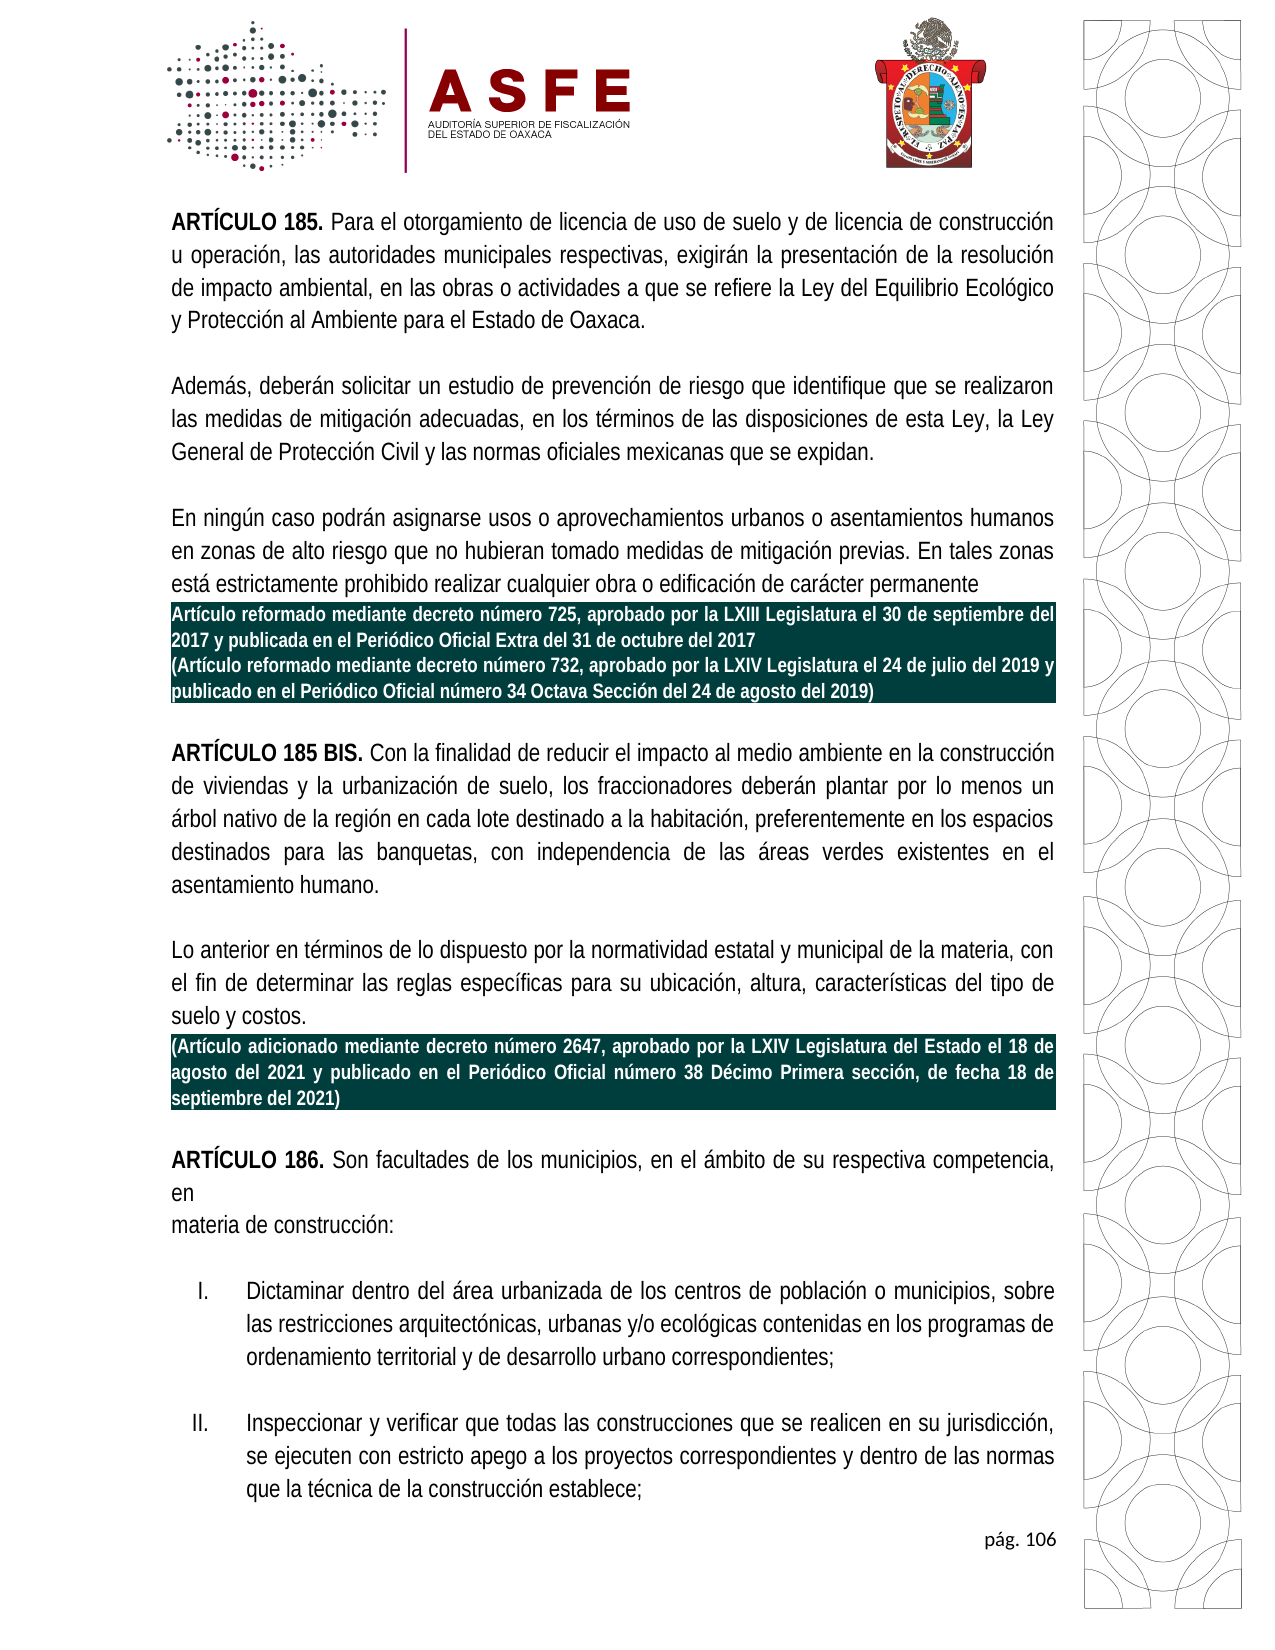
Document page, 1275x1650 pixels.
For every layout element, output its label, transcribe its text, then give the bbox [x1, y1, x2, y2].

list Dictaminar dentro del área urbanizada de los centros de población o municipios, sobre las restricciones arquitectónicas, urbanas y/o ecológicas contenidas en los programas de ordenamiento territorial y de desarrollo urbano correspondientes; [209, 1276, 1056, 1371]
text Artículo reformado mediante decreto número 725, aprobado por la LXIII Legislatura el 30 de septiembre del 2017 y publicada en el Periódico Oficial Extra del 31 de octubre del 2017 [171, 602, 1056, 652]
text En ningún caso podrán asignarse usos o aprovechamientos urbanos o asentamientos humanos en zonas de alto riesgo que no hubieran tomado medidas de mitigación previas. En tales zonas está estrictamente prohibido realizar cualquier obra o edificación de carácter permanente [171, 503, 1056, 597]
text (Artículo adicionado mediante decreto número 2647, aprobado por la LXIV Legislatura del Estado el 18 de agosto del 2021 y publicado en el Periódico Oficial número 38 Décimo Primera sección, de fecha 18 de septiembre del 2021) [171, 1034, 1056, 1110]
text Lo anterior en términos de lo dispuesto por la normatividad estatal y municipal de la materia, con el fin de determinar las reglas específicas para su ubicación, altura, características del tipo de suelo y costos. [171, 936, 1056, 1030]
text Además, deberán solicitar un estudio de prevención de riesgo que identifique que se realizaron las medidas de mitigación adecuadas, en los términos de las disposiciones de esta Ley, la Ley General de Protección Civil y las normas oficiales mexicanas que se expidan. [171, 371, 1056, 466]
text ARTÍCULO 185 BIS. Con la finalidad de reducir el impacto al medio ambiente en la construcción de viviendas y la urbanización de suelo, los fraccionadores deberán plantar por lo menos un árbol nativo de la región en cada lote destinado a la habitación, preferentemente en los espacios destinados para las banquetas, con independencia de las áreas verdes existentes en el asentamiento humano. [171, 738, 1056, 898]
list Inspeccionar y verificar que todas las construcciones que se realicen en su jurisdicción, se ejecuten con estricto apego a los proyectos correspondientes y dentro de las normas que la técnica de la construcción establece; [209, 1408, 1056, 1502]
picture [167, 15, 1275, 1650]
text (Artículo reformado mediante decreto número 732, aprobado por la LXIV Legislatura el 24 de julio del 2019 y publicado en el Periódico Oficial número 34 Octava Sección del 24 de agosto del 2019) [171, 653, 1056, 703]
text materia de construcción: [171, 1211, 1056, 1239]
text ARTÍCULO 185. Para el otorgamiento de licencia de uso de suelo y de licencia de construcción u operación, las autoridades municipales respectivas, exigirán la presentación de la resolución de impacto ambiental, en las obras o actividades a que se refiere la Ley del Equilibrio Ecológico y Protección al Ambiente para el Estado de Oaxaca. [171, 207, 1056, 334]
text ARTÍCULO 186. Son facultades de los municipios, en el ámbito de su respectiva competencia, en [171, 1145, 1056, 1206]
